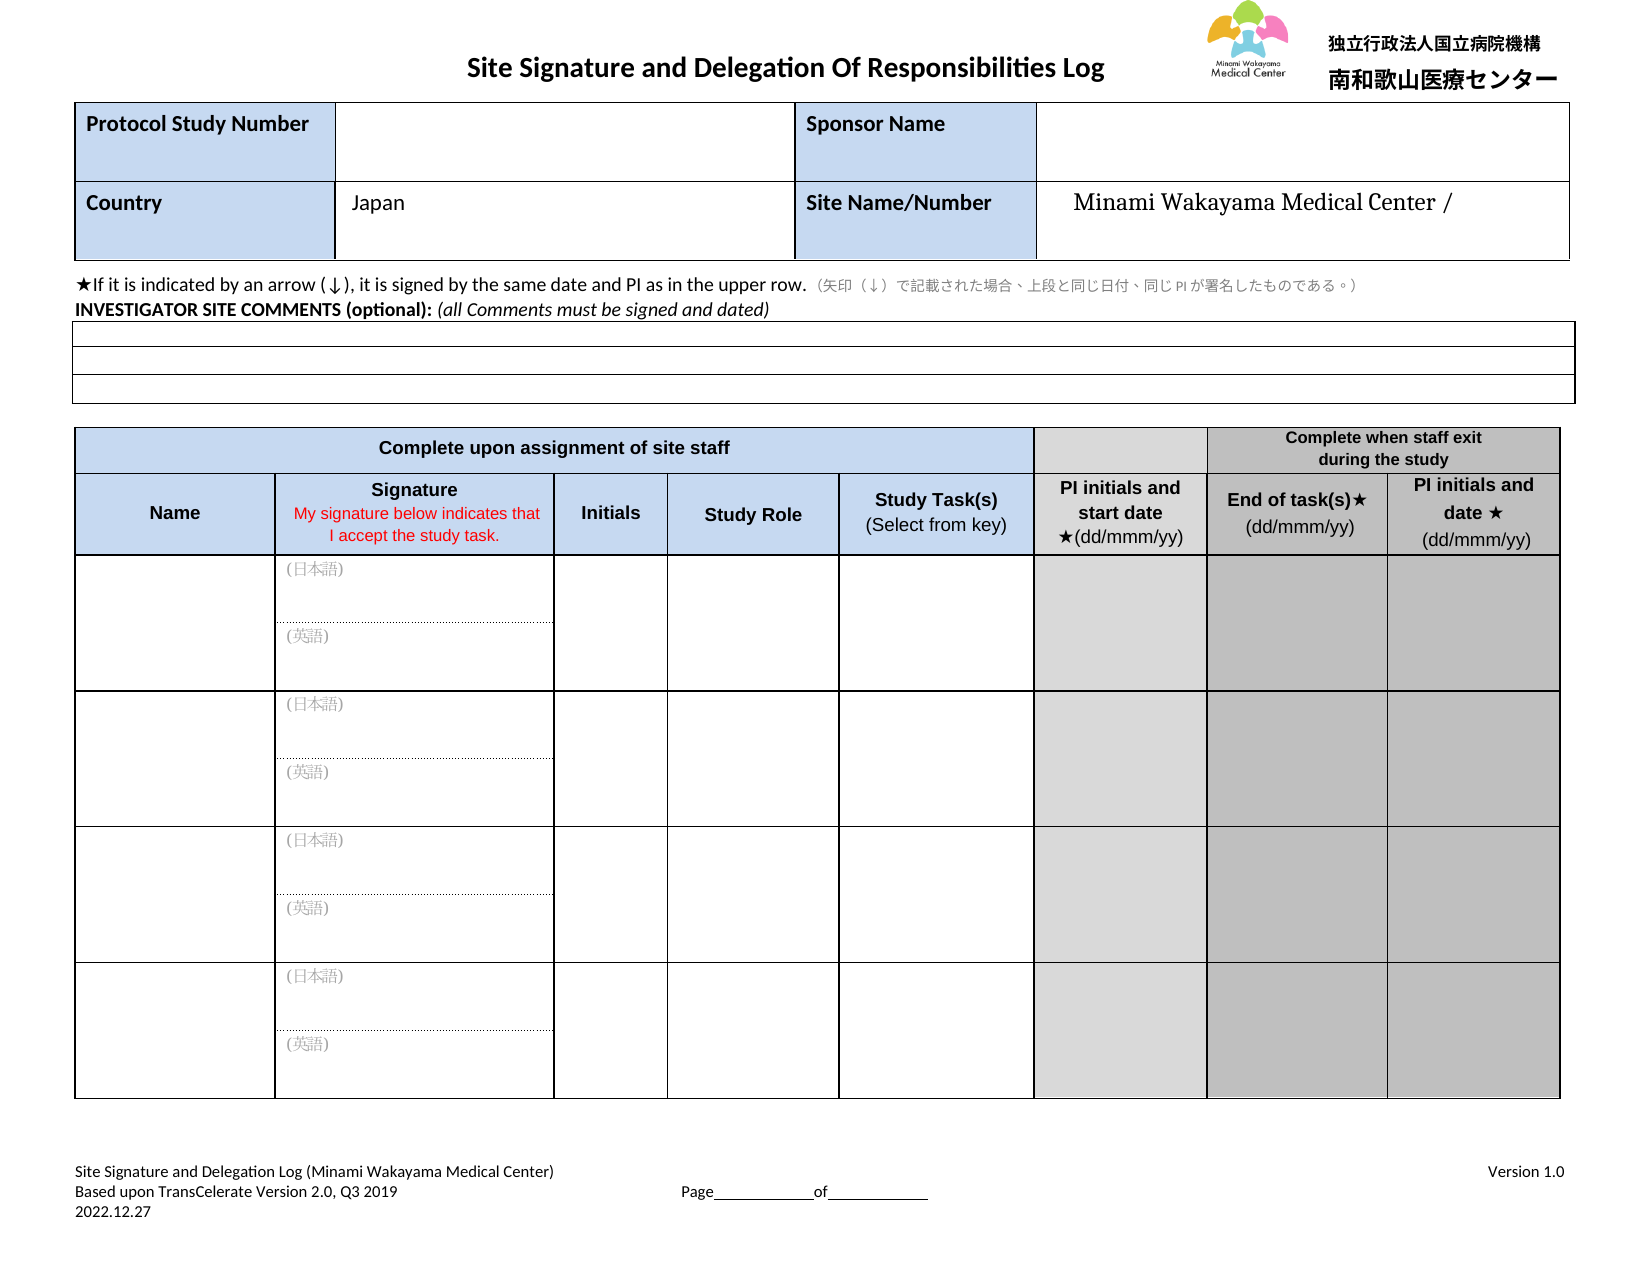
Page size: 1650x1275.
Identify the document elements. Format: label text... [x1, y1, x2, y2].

table_cell Signature My signature below indicates that I accept the study task. [276, 474, 553, 554]
table_cell [668, 692, 838, 826]
table_cell Study Task(s) (Select from key) [840, 474, 1033, 554]
table_header Complete upon assignment of site staff [76, 428, 1033, 473]
table_cell [73, 375, 1574, 403]
table_cell [1035, 963, 1206, 1097]
table_cell (英語) [276, 1030, 553, 1097]
table_cell [76, 556, 274, 690]
table_header [73, 322, 1574, 346]
table_cell [1208, 556, 1387, 690]
table_cell [840, 556, 1033, 690]
table_cell (英語) [276, 894, 553, 962]
table_cell PI initials and date ★ (dd/mmm/yy) [1388, 474, 1559, 554]
picture [1207, 0, 1289, 77]
table_cell [555, 692, 667, 826]
table_cell [1208, 692, 1387, 826]
table_cell [555, 827, 667, 962]
table_cell [840, 963, 1033, 1097]
table_cell [1035, 692, 1206, 826]
table_cell PI initials and start date ★(dd/mmm/yy) [1035, 474, 1206, 554]
table_cell (日本語) [276, 827, 553, 894]
table_cell [1388, 827, 1559, 962]
table_cell (英語) [276, 758, 553, 826]
table_cell [1388, 556, 1559, 690]
table_cell [76, 827, 274, 962]
table_cell [1208, 827, 1387, 962]
table_cell [73, 347, 1574, 374]
table_cell [1035, 556, 1206, 690]
table_cell [555, 963, 667, 1097]
table_cell [76, 963, 274, 1097]
table_cell Study Role [668, 474, 838, 554]
table_cell (日本語) [276, 556, 553, 622]
table_cell [555, 556, 667, 690]
table_cell Name [76, 474, 274, 554]
table_cell [1388, 963, 1559, 1097]
table_cell [668, 556, 838, 690]
table_cell [840, 827, 1033, 962]
table_cell [1208, 963, 1387, 1097]
table_cell [1035, 827, 1206, 962]
table_cell [668, 827, 838, 962]
table_cell [840, 692, 1033, 826]
table_cell [668, 963, 838, 1097]
table_cell [76, 692, 274, 826]
table_cell [1388, 692, 1559, 826]
text INVESTIGATOR SITE COMMENTS (optional): (all Comments must be signed and dated) [75, 297, 1575, 321]
table_cell (英語) [276, 622, 553, 690]
text ★If it is indicated by an arrow (↓), it is signed by the same date and PI as in the upper row.（矢印（↓）で記載された場合、上段と同じ日付、同じPIが署名したものである。） [75, 273, 1575, 297]
table_header Complete when staff exit during the study [1208, 428, 1559, 473]
table_cell End of task(s)★ (dd/mmm/yy) [1208, 474, 1387, 554]
table_cell (日本語) [276, 692, 553, 758]
table_header [1035, 428, 1207, 473]
table_cell (日本語) [276, 963, 553, 1029]
table_cell Initials [555, 474, 667, 554]
